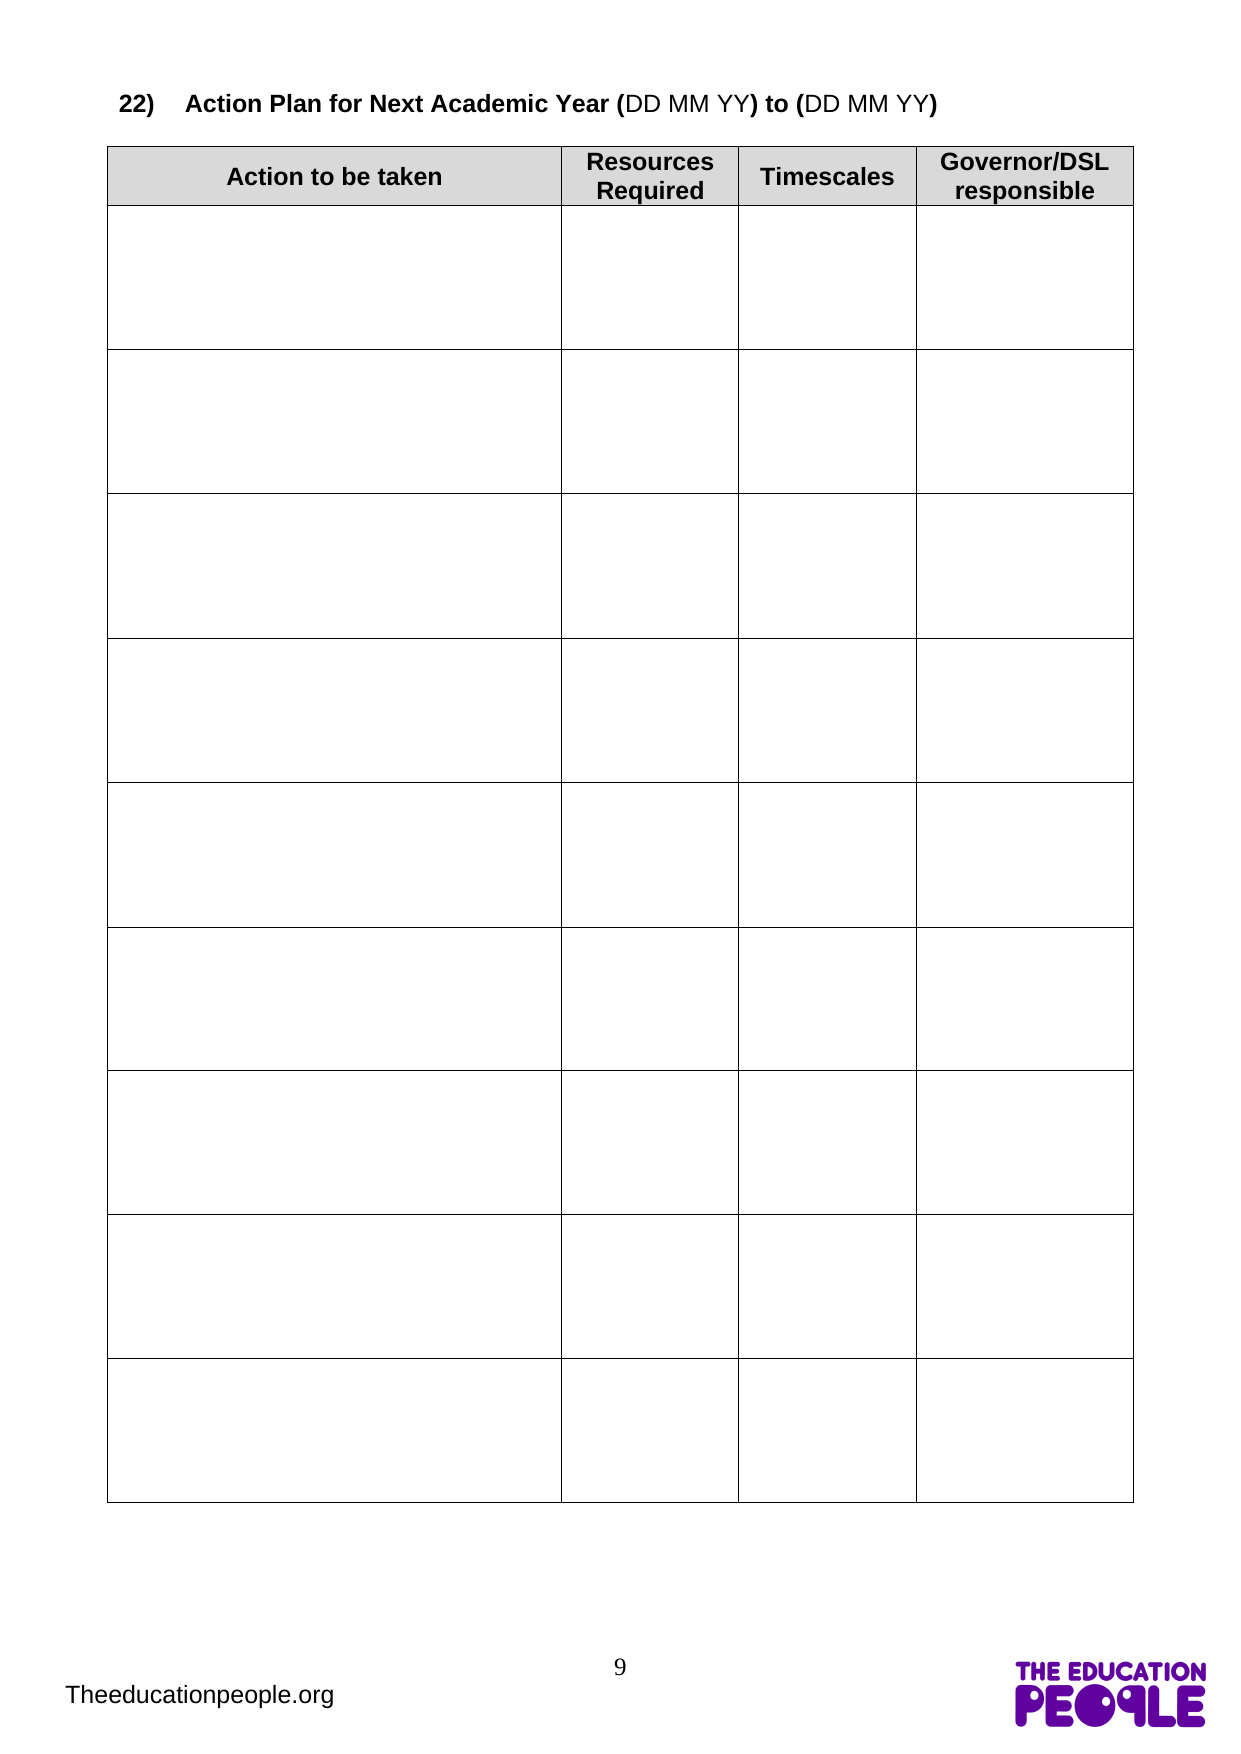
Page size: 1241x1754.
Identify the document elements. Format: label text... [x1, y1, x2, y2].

table_cell [108, 494, 561, 638]
table_cell [917, 1215, 1133, 1358]
table_header Governor/DSL responsible [917, 147, 1133, 205]
table_cell [917, 928, 1133, 1070]
table_cell [562, 350, 738, 493]
table_cell [108, 1071, 561, 1214]
table_cell [739, 1071, 916, 1214]
table_cell [562, 639, 738, 782]
table_cell [917, 1359, 1133, 1502]
table_cell [108, 1359, 561, 1502]
table_header Resources Required [562, 147, 738, 205]
table_cell [108, 783, 561, 927]
table_cell [562, 783, 738, 927]
table_cell [562, 928, 738, 1070]
table_cell [108, 350, 561, 493]
table_cell [739, 1215, 916, 1358]
table_cell [108, 639, 561, 782]
table_cell [739, 494, 916, 638]
table_cell [739, 350, 916, 493]
table_cell [739, 639, 916, 782]
table_cell [108, 1215, 561, 1358]
table_cell [562, 1071, 738, 1214]
table_cell [108, 206, 561, 348]
table_cell [917, 494, 1133, 638]
table_cell [562, 206, 738, 348]
table_cell [739, 1359, 916, 1502]
table_cell [108, 928, 561, 1070]
table_cell [562, 1215, 738, 1358]
table_cell [917, 783, 1133, 927]
picture [1010, 1659, 1208, 1732]
table_cell [917, 206, 1133, 348]
table_header Action to be taken [108, 147, 561, 205]
table_cell [562, 1359, 738, 1502]
table_cell [739, 206, 916, 348]
table_cell [917, 639, 1133, 782]
table_cell [739, 928, 916, 1070]
list Action Plan for Next Academic Year (DD MM YY) to (DD MM YY) [118, 89, 1122, 117]
table_header Timescales [739, 147, 916, 205]
table_cell [562, 494, 738, 638]
table_cell [917, 350, 1133, 493]
table_cell [739, 783, 916, 927]
table_cell [917, 1071, 1133, 1214]
